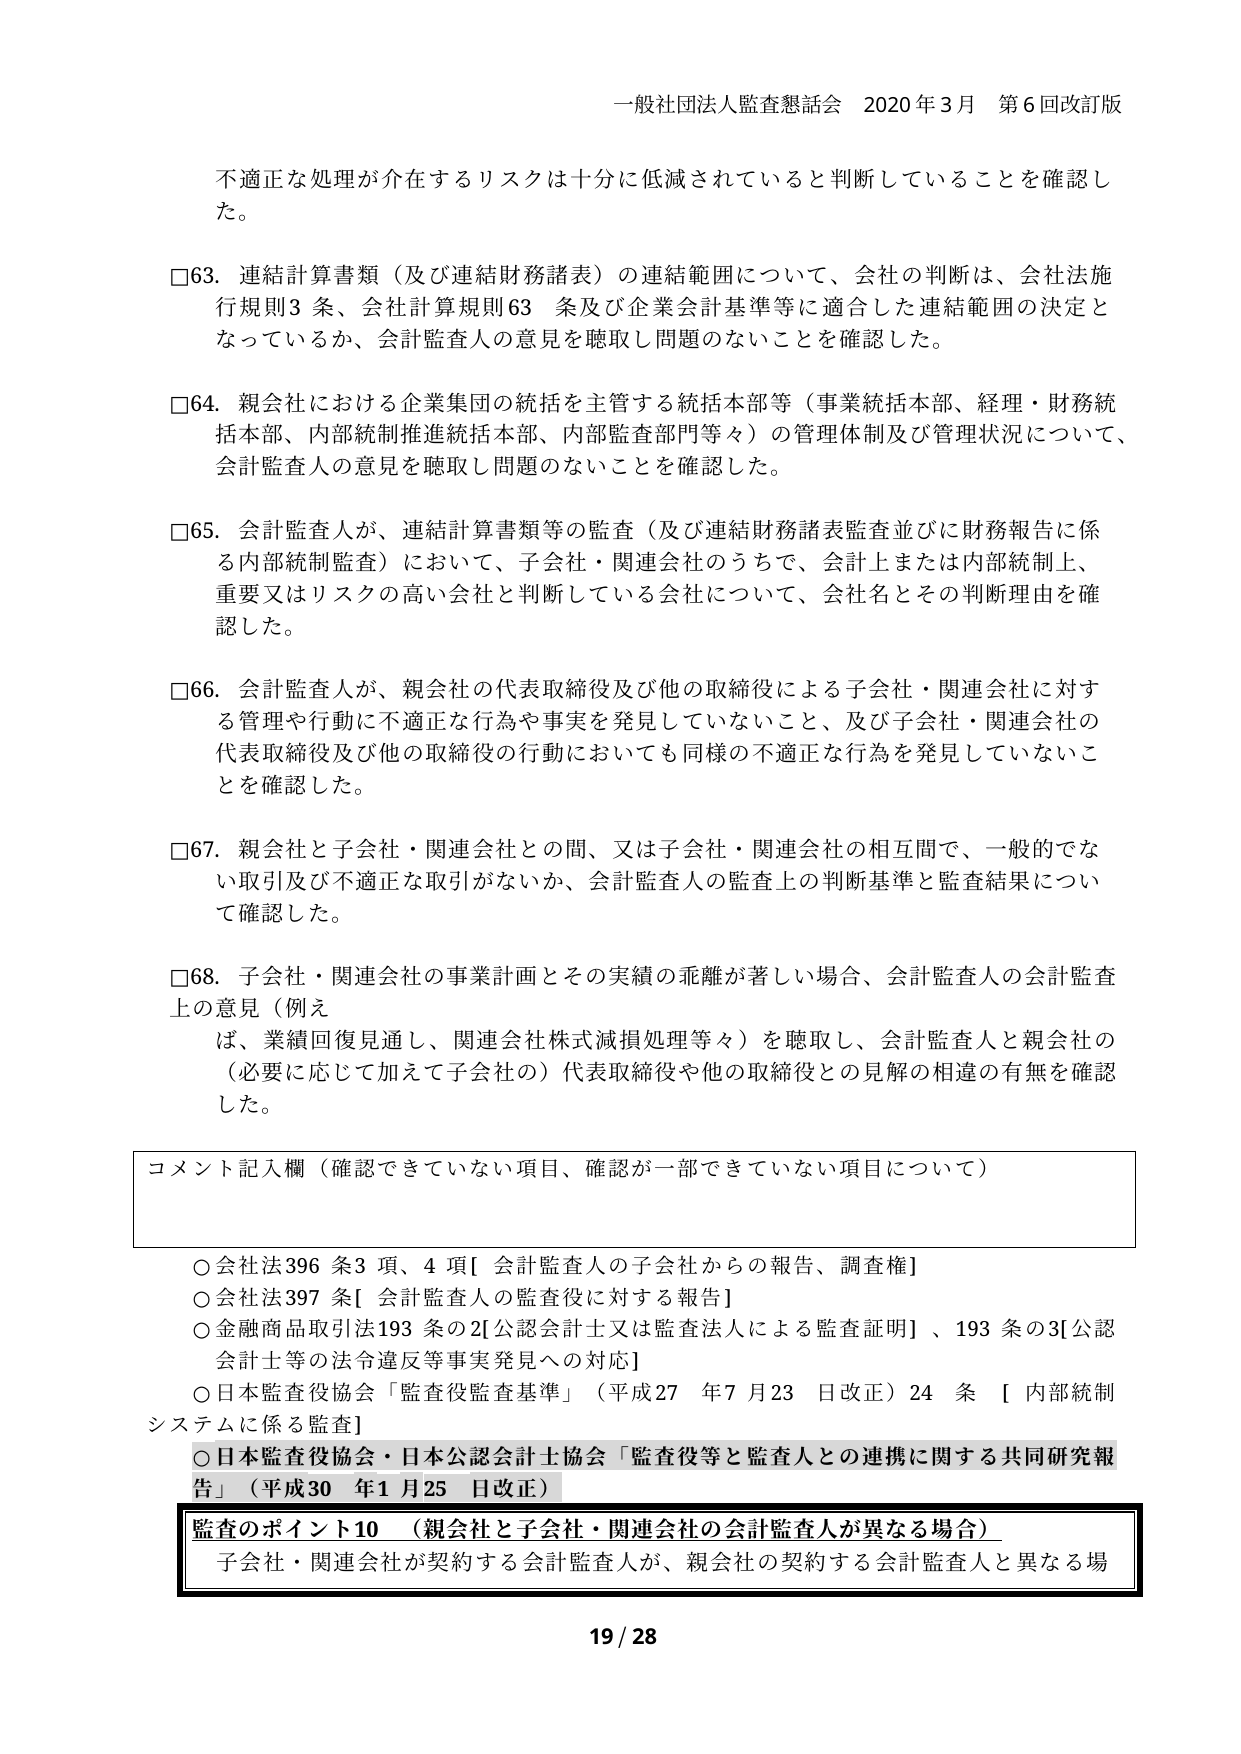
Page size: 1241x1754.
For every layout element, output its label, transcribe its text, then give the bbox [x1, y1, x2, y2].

table_header コメント記入欄（確認できていない項目、確認が一部できていない項目について） [134, 1152, 1135, 1247]
text □64.親会社における企業集団の統括を主管する統括本部等（事業統括本部、経理・財務統括本部、内部統制推進統括本部、内部監査部門等々）の管理体制及び管理状況について、会計監査人の意見を聴取し問題のないことを確認した。 [163, 386, 1117, 481]
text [163, 162, 1114, 226]
text □68.子会社・関連会社の事業計画とその実績の乖離が著しい場合、会計監査人の会計監査上の意見（例え [163, 959, 1117, 1023]
text ば、業績回復見通し、関連会社株式減損処理等々）を聴取し、会計監査人と親会社の（必要に応じて加えて子会社の）代表取締役や他の取締役との見解の相違の有無を確認した。 [203, 1023, 1117, 1119]
text ○会社法396条3項、4項[会計監査人の子会社からの報告、調査権] [143, 1248, 1117, 1280]
text ○日本監査役協会・日本公認会計士協会「監査役等と監査人との連携に関する共同研究報告」（平成30年1月25日改正） [173, 1439, 1117, 1503]
text □63.連結計算書類（及び連結財務諸表）の連結範囲について、会社の判断は、会社法施行規則3条、会社計算規則63条及び企業会計基準等に適合した連結範囲の決定となっているか、会計監査人の意見を聴取し問題のないことを確認した。 [163, 258, 1114, 354]
text ○日本監査役協会「監査役監査基準」（平成27年7月23日改正）24条 [内部統制システムに係る監査] [143, 1376, 1117, 1439]
text ○金融商品取引法193条の2[公認会計士又は監査法人による監査証明]、193条の3[公認会計士等の法令違反等事実発見への対応] [173, 1312, 1117, 1376]
text □66.会計監査人が、親会社の代表取締役及び他の取締役による子会社・関連会社に対する管理や行動に不適正な行為や事実を発見していないこと、及び子会社・関連会社の代表取締役及び他の取締役の行動においても同様の不適正な行為を発見していないことを確認した。 [163, 672, 1103, 800]
text ○会社法397条[会計監査人の監査役に対する報告] [143, 1280, 1117, 1312]
text □67.親会社と子会社・関連会社との間、又は子会社・関連会社の相互間で、一般的でない取引及び不適正な取引がないか、会計監査人の監査上の判断基準と監査結果について確認した。 [163, 832, 1103, 927]
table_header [186, 1513, 1134, 1587]
text □65.会計監査人が、連結計算書類等の監査（及び連結財務諸表監査並びに財務報告に係る内部統制監査）において、子会社・関連会社のうちで、会計上または内部統制上、重要又はリスクの高い会社と判断している会社について、会社名とその判断理由を確認した。 [163, 513, 1103, 641]
